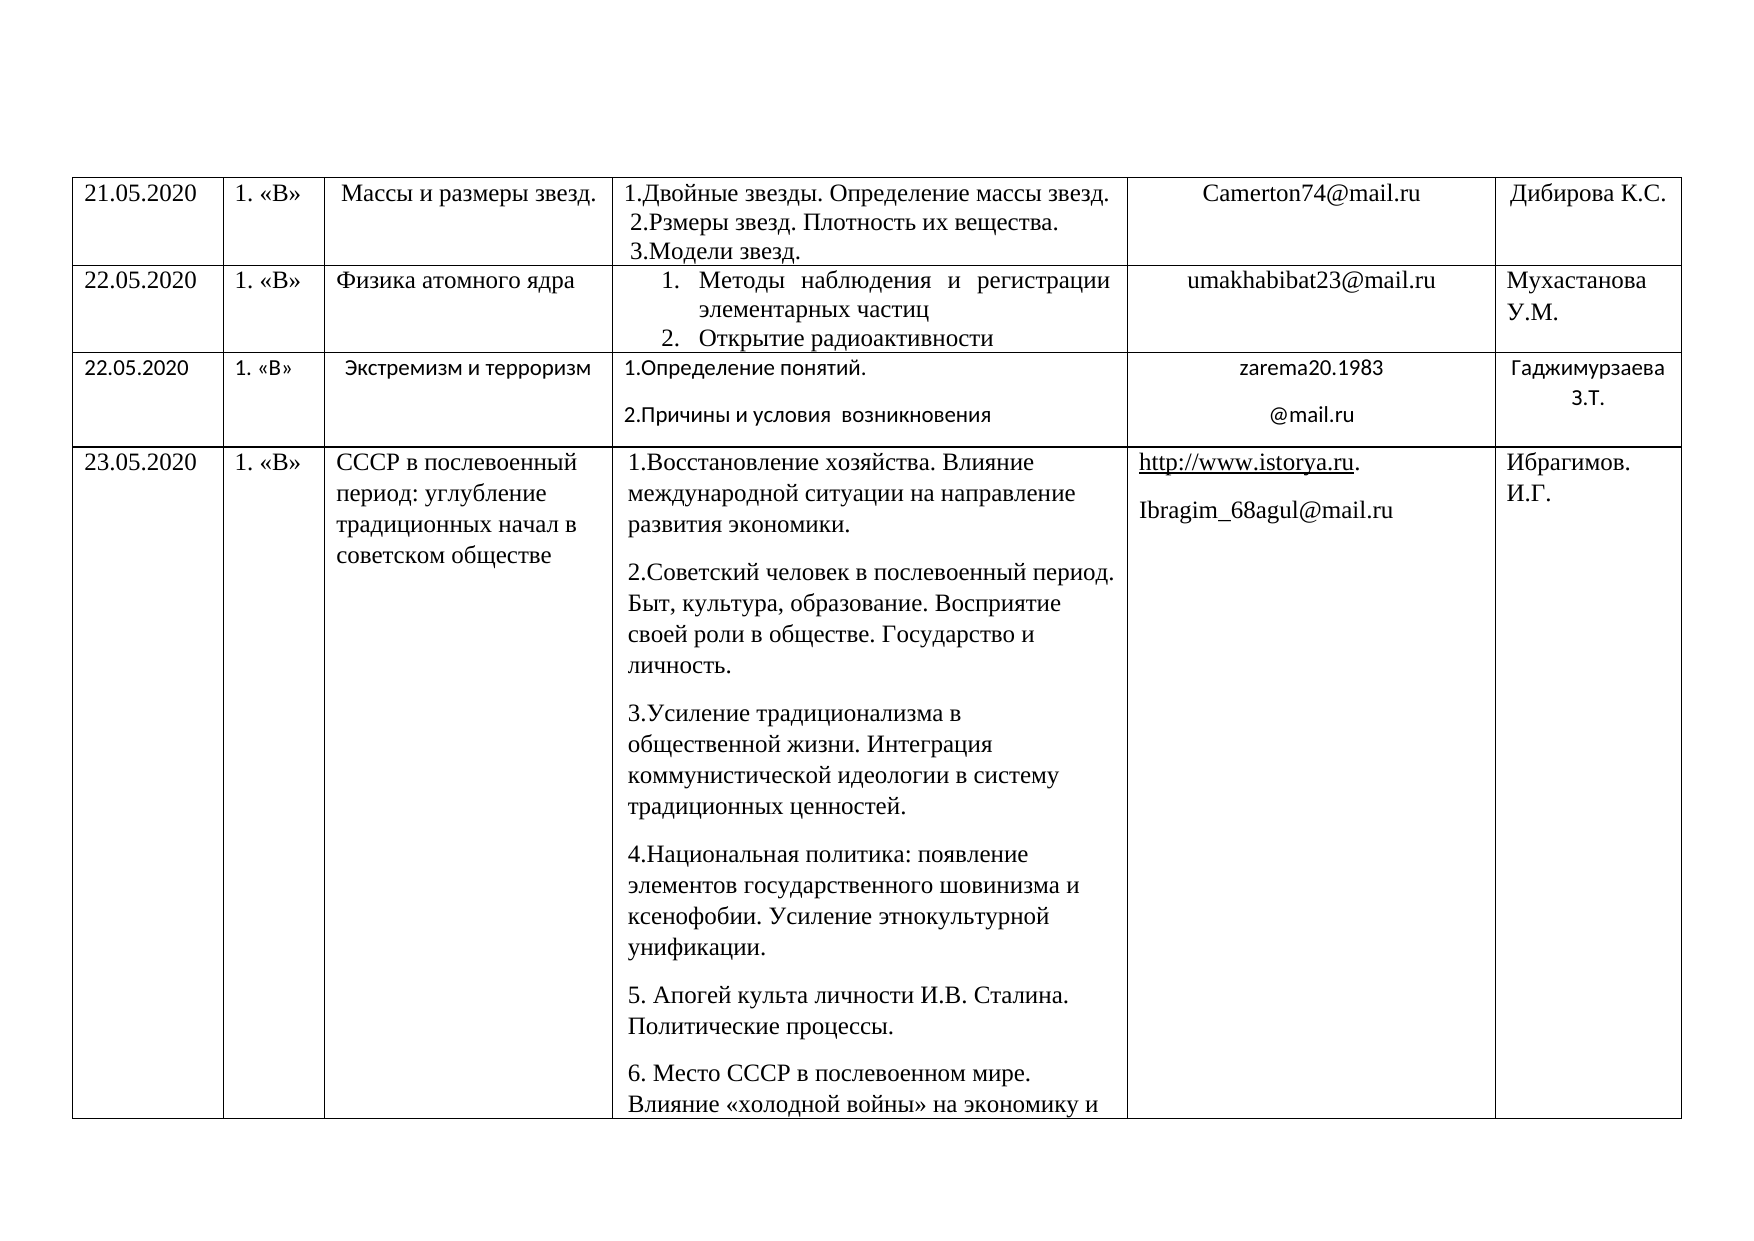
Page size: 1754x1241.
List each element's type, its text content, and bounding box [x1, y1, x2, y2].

table_cell 1. «В» [224, 448, 324, 1118]
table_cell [1128, 448, 1495, 1118]
table_cell Дибирова К.С. [1496, 178, 1681, 264]
table_cell Гаджимурзаева З.Т. [1496, 353, 1681, 446]
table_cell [325, 448, 612, 1118]
table_cell Методы наблюдения и регистрации элементарных частиц Открытие радиоактивности [613, 266, 1127, 352]
table_cell 23.05.2020 [73, 448, 223, 1118]
table_cell Массы и размеры звезд. [325, 178, 612, 264]
table_cell Экстремизм и терроризм [325, 353, 612, 446]
table_cell 1. «В» [224, 266, 324, 352]
table_cell Мухастанова У.М. [1496, 266, 1681, 352]
table_cell Физика атомного ядра [325, 266, 612, 352]
table_cell zarema20.1983 @mail.ru [1128, 353, 1495, 446]
table_cell 1.Определение понятий. 2.Причины и условия возникновения [613, 353, 1127, 446]
table_cell 22.05.2020 [73, 353, 223, 446]
table_cell Ибрагимов. И.Г. [1496, 448, 1681, 1118]
table_cell Camerton74@mail.ru [1128, 178, 1495, 264]
table_cell 1. «В» [224, 353, 324, 446]
table_cell 1. «В» [224, 178, 324, 264]
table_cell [613, 448, 1127, 1118]
table_cell 1.Двойные звезды. Определение массы звезд. 2.Рзмеры звезд. Плотность их вещества. 3.Модели звезд. [613, 178, 1127, 264]
table_cell 21.05.2020 [73, 178, 223, 264]
table_cell 22.05.2020 [73, 266, 223, 352]
table_cell umakhabibat23@mail.ru [1128, 266, 1495, 352]
